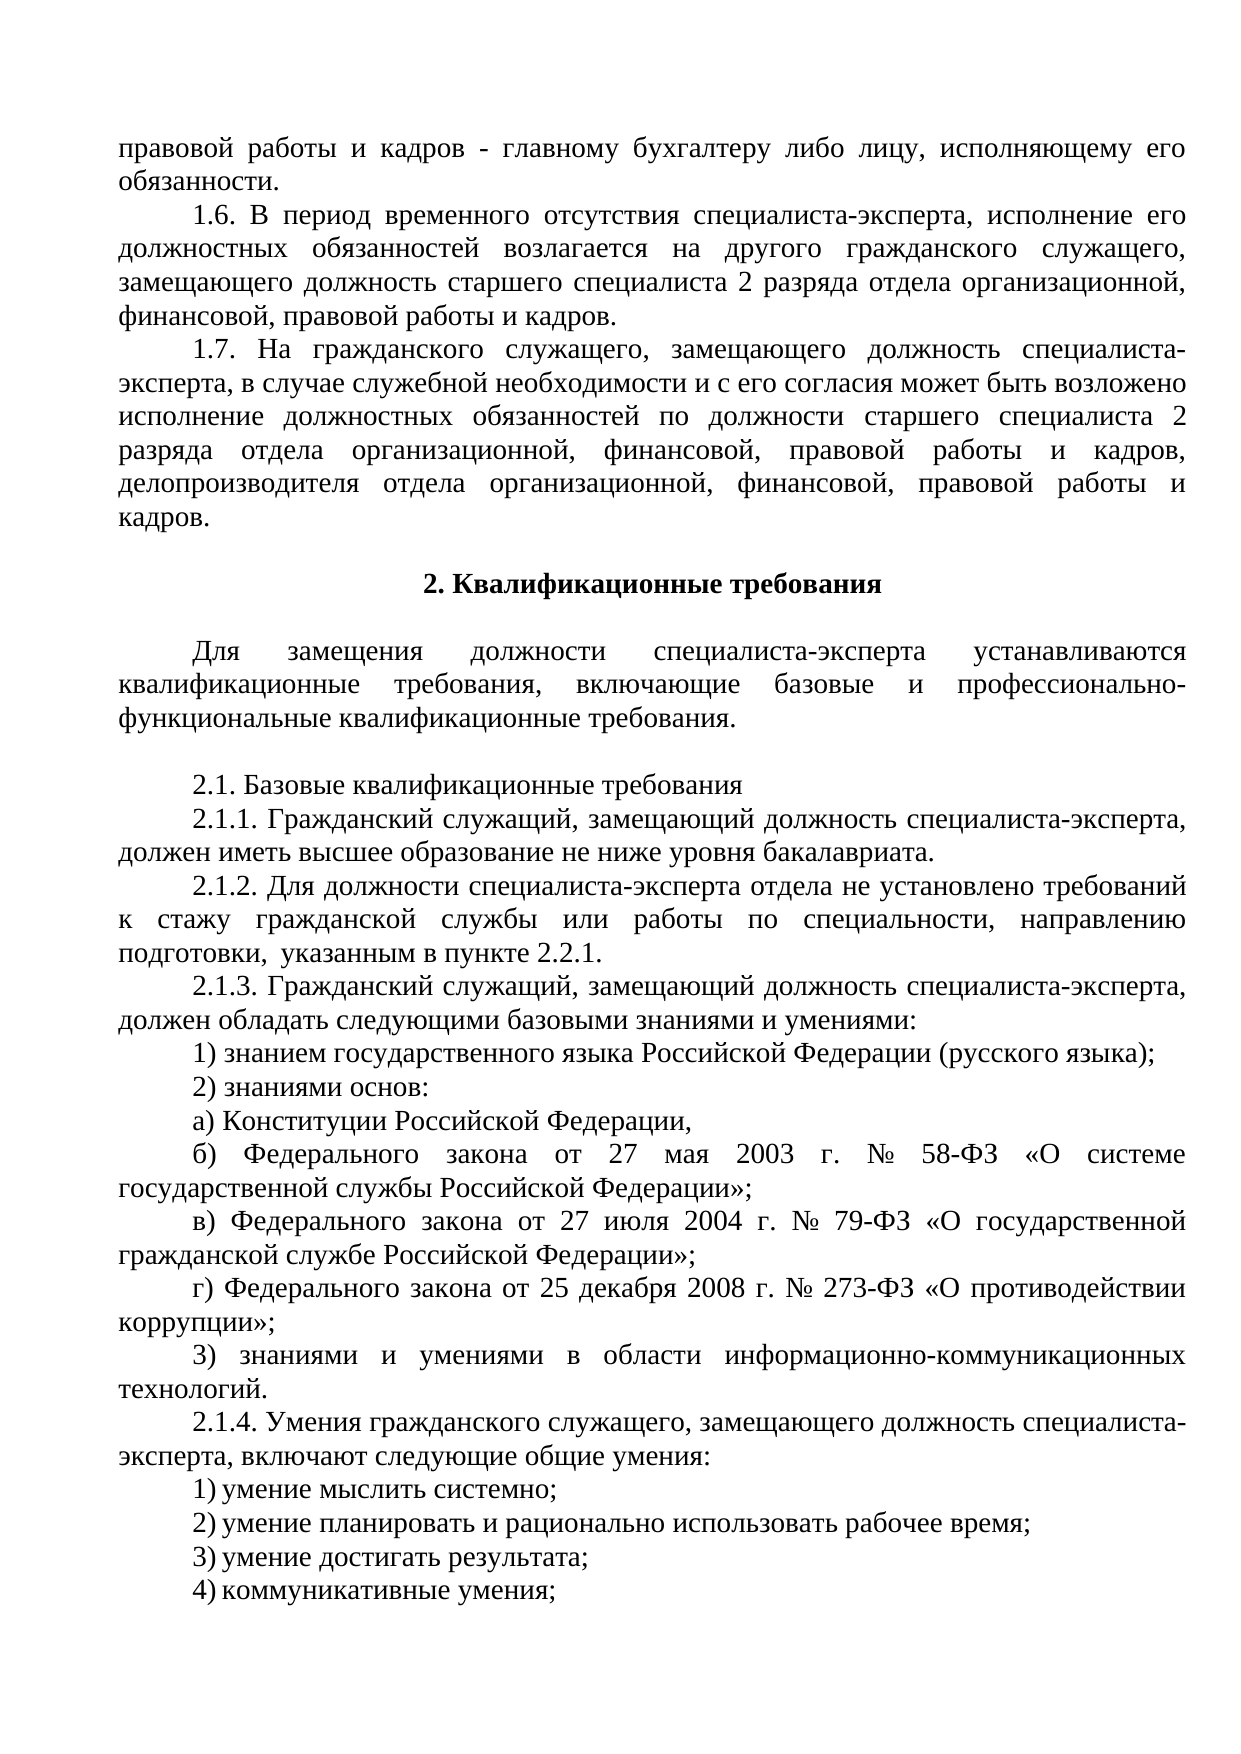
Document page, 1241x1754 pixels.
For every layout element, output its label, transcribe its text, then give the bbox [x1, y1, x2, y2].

text 2.1.2. Для должности специалиста-эксперта отдела не установлено требований к стажу гражданской службы или работы по специальности, направлению подготовки, указанным в пункте 2.2.1. [118, 868, 1187, 968]
text г) Федерального закона от 25 декабря 2008 г. № 273-ФЗ «О противодействии коррупции»; [118, 1270, 1187, 1337]
text 2.1.4. Умения гражданского служащего, замещающего должность специалиста-эксперта, включают следующие общие умения: [118, 1404, 1187, 1472]
text 2.1.3. Гражданский служащий, замещающий должность специалиста-эксперта, должен обладать следующими базовыми знаниями и умениями: [118, 968, 1187, 1036]
text 1.7. На гражданского служащего, замещающего должность специалиста-эксперта, в случае служебной необходимости и с его согласия может быть возложено исполнение должностных обязанностей по должности старшего специалиста 2 разряда отдела организационной, финансовой, правовой работы и кадров, делопроизводителя отдела организационной, финансовой, правовой работы и кадров. [118, 331, 1187, 532]
text 1) знанием государственного языка Российской Федерации (русского языка); [118, 1036, 1187, 1069]
text 2) знаниями основ: [118, 1069, 1187, 1103]
text 2.1. Базовые квалификационные требования [118, 767, 1187, 801]
text 3) знаниями и умениями в области информационно-коммуникационных технологий. [118, 1337, 1187, 1404]
text 2. Квалификационные требования [118, 566, 1187, 599]
text а) Конституции Российской Федерации, [118, 1103, 1187, 1136]
list умение достигать результата; [118, 1539, 1187, 1572]
text 2.1.1. Гражданский служащий, замещающий должность специалиста-эксперта, должен иметь высшее образование не ниже уровня бакалавриата. [118, 801, 1187, 868]
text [118, 130, 1187, 197]
list коммуникативные умения; [118, 1572, 1187, 1606]
text 1.6. В период временного отсутствия специалиста-эксперта, исполнение его должностных обязанностей возлагается на другого гражданского служащего, замещающего должность старшего специалиста 2 разряда отдела организационной, финансовой, правовой работы и кадров. [118, 197, 1187, 331]
list умение мыслить системно; [118, 1472, 1187, 1505]
text в) Федерального закона от 27 июля 2004 г. № 79-ФЗ «О государственной гражданской службе Российской Федерации»; [118, 1203, 1187, 1270]
list умение планировать и рационально использовать рабочее время; [118, 1505, 1187, 1539]
text б) Федерального закона от 27 мая 2003 г. № 58-ФЗ «О системе государственной службы Российской Федерации»; [118, 1136, 1187, 1203]
text Для замещения должности специалиста-эксперта устанавливаются квалификационные требования, включающие базовые и профессионально-функциональные квалификационные требования. [118, 633, 1187, 734]
